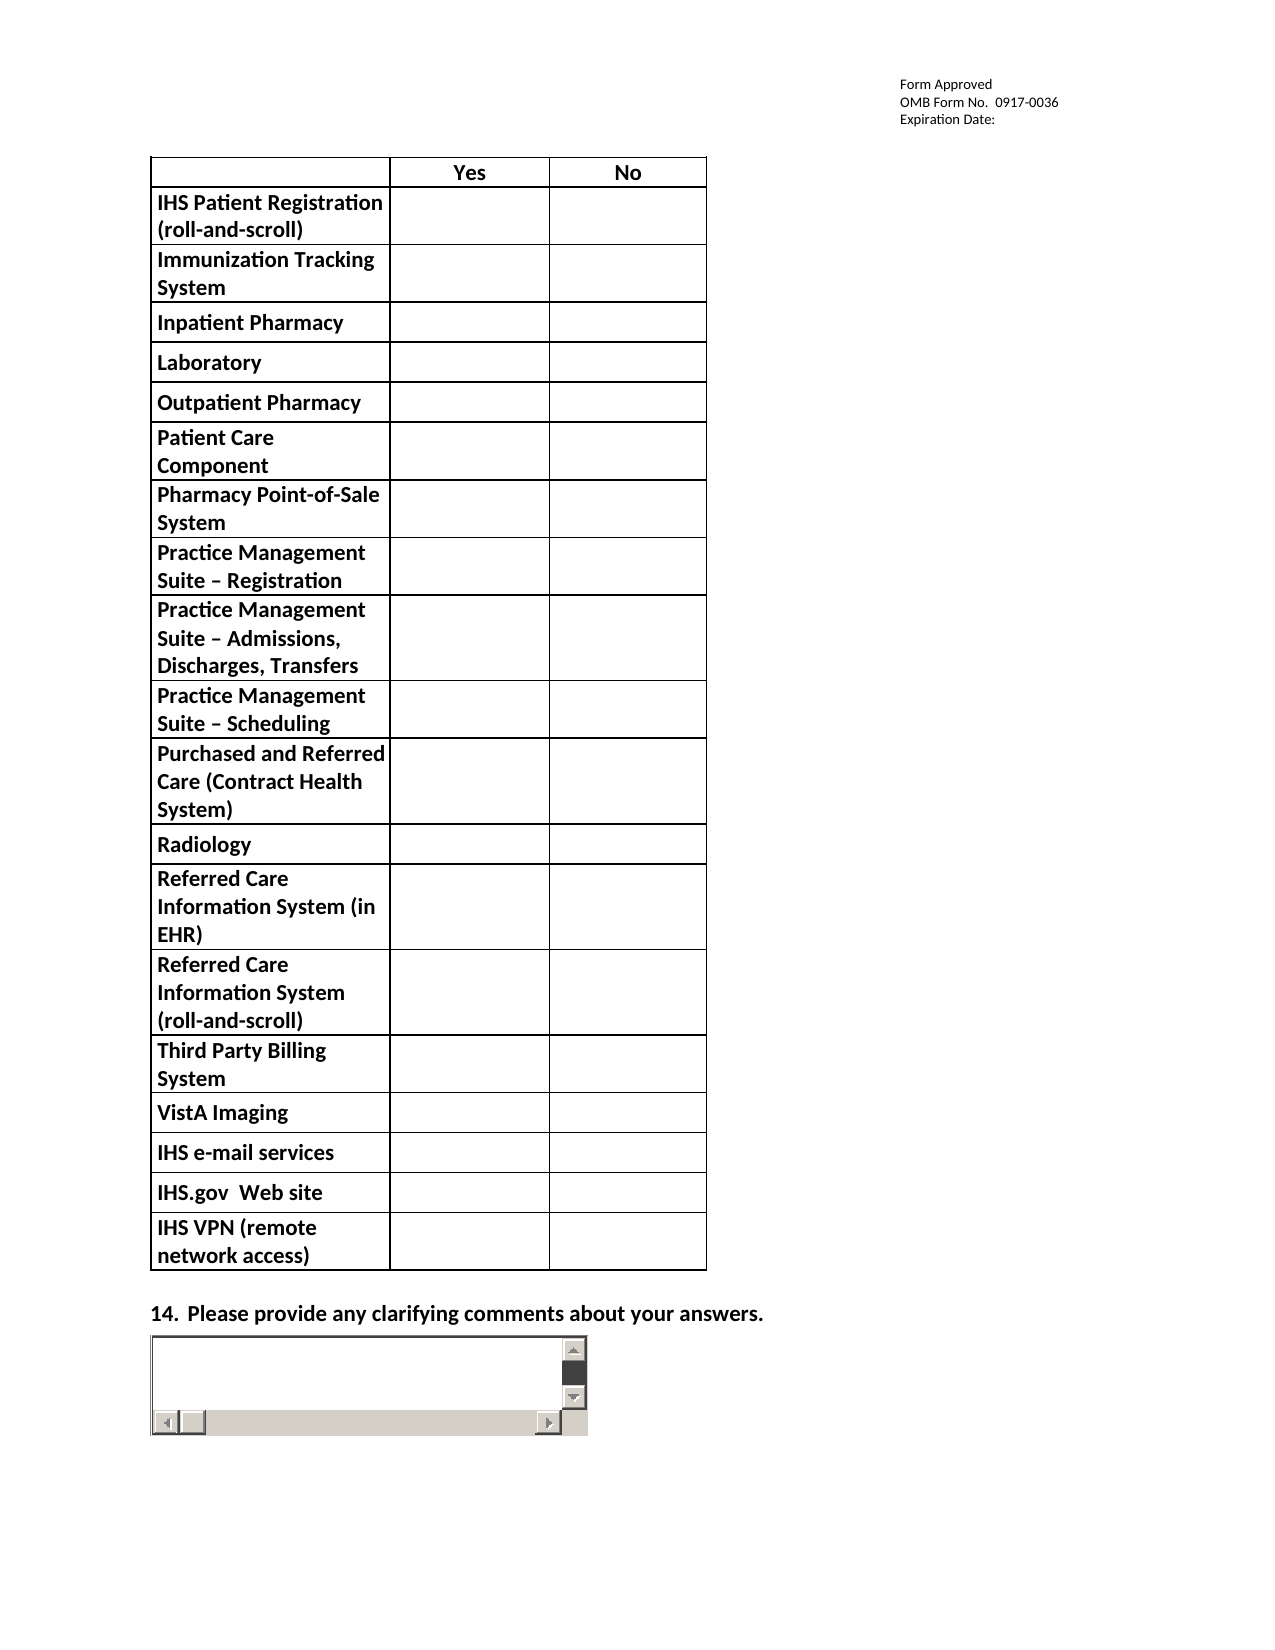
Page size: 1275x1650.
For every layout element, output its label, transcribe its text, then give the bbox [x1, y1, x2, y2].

table_cell [550, 188, 706, 244]
table_cell [391, 188, 549, 244]
table_cell [550, 1133, 706, 1172]
table_cell [550, 1213, 706, 1269]
table_cell Radiology [152, 825, 389, 863]
table_cell [550, 950, 706, 1034]
table_cell [391, 481, 549, 536]
table_cell [391, 825, 549, 863]
table_cell [550, 825, 706, 863]
table_cell Pharmacy Point-of-Sale System [152, 481, 389, 536]
table_cell Referred Care Information System (in EHR) [152, 865, 389, 948]
table_header Yes [391, 158, 549, 186]
table_cell IHS.gov Web site [152, 1173, 389, 1212]
table_cell [391, 950, 549, 1034]
table_cell Patient Care Component [152, 423, 389, 479]
list Please provide any clarifying comments about your answers. [150, 1299, 1125, 1327]
table_cell [550, 423, 706, 479]
table_cell [550, 1093, 706, 1132]
table_cell Referred Care Information System (roll-and-scroll) [152, 950, 389, 1034]
table_cell [550, 1036, 706, 1092]
table_cell Outpatient Pharmacy [152, 383, 389, 421]
table_cell [550, 481, 706, 536]
table_cell [550, 245, 706, 301]
table_cell Purchased and Referred Care (Contract Health System) [152, 739, 389, 823]
table_cell Laboratory [152, 343, 389, 381]
table_cell [391, 865, 549, 948]
table_cell [391, 538, 549, 594]
table_cell IHS Patient Registration (roll-and-scroll) [152, 188, 389, 244]
table_cell VistA Imaging [152, 1093, 389, 1132]
table_cell IHS VPN (remote network access) [152, 1213, 389, 1269]
table_cell Immunization Tracking System [152, 245, 389, 301]
table_cell Third Party Billing System [152, 1036, 389, 1092]
table_cell Practice Management Suite – Scheduling [152, 681, 389, 737]
table_header No [550, 158, 706, 186]
table_cell [550, 596, 706, 680]
table_cell [391, 343, 549, 381]
table_cell [550, 865, 706, 948]
table_cell [550, 303, 706, 341]
table_cell [391, 303, 549, 341]
table_cell [391, 739, 549, 823]
table_cell [391, 383, 549, 421]
table_cell [391, 1213, 549, 1269]
table_cell Practice Management Suite – Admissions, Discharges, Transfers [152, 596, 389, 680]
table_cell Inpatient Pharmacy [152, 303, 389, 341]
table_cell [391, 1173, 549, 1212]
table_cell [391, 245, 549, 301]
table_cell [550, 538, 706, 594]
table_cell [391, 596, 549, 680]
table_cell [550, 1173, 706, 1212]
table_cell [550, 343, 706, 381]
table_cell [391, 1093, 549, 1132]
table_cell IHS e-mail services [152, 1133, 389, 1172]
table_cell Practice Management Suite – Registration [152, 538, 389, 594]
table_cell [391, 1036, 549, 1092]
table_cell [550, 383, 706, 421]
table_cell [550, 739, 706, 823]
table_cell [550, 681, 706, 737]
table_cell [391, 1133, 549, 1172]
table_cell [391, 681, 549, 737]
table_header [152, 158, 389, 186]
table_cell [391, 423, 549, 479]
